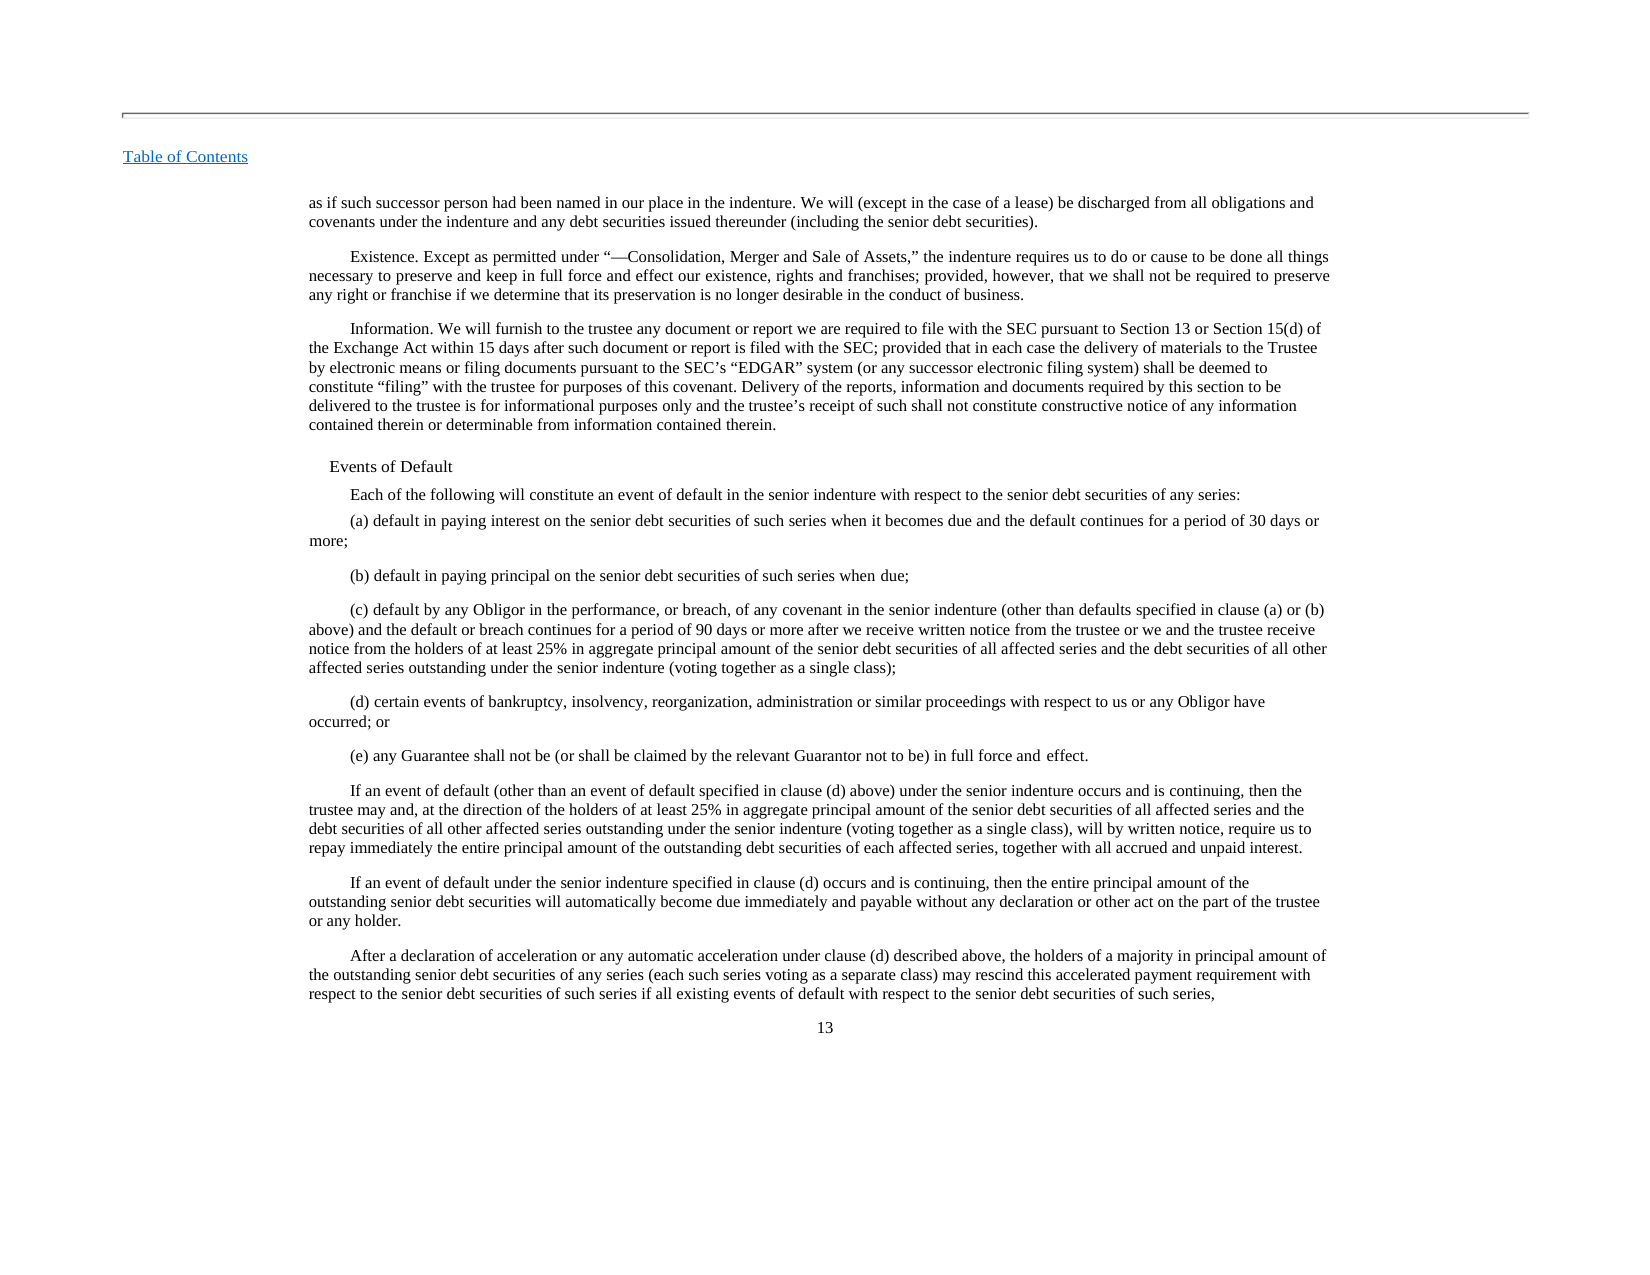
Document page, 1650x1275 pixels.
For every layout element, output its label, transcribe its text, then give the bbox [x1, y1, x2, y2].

list any Guarantee shall not be (or shall be claimed by the relevant Guarantor not to be) in full force and effect. [350, 746, 1414, 765]
list default by any Obligor in the performance, or breach, of any covenant in the senior indenture (other than defaults specified in clause (a) or (b) [350, 600, 1414, 619]
text After a declaration of acceleration or any automatic acceleration under clause (d) described above, the holders of a majority in principal amount of the outstanding senior debt securities of any series (each such series voting as a separate class) may rescind this accelerated payment requirement with respect to the senior debt securities of such series if all existing events of default with respect to the senior debt securities of such series, [308, 945, 1344, 1003]
text Each of the following will constitute an event of default in the senior indenture with respect to the senior debt securities of any series: [350, 484, 1414, 503]
text If an event of default under the senior indenture specified in clause (d) occurs and is continuing, then the entire principal amount of the outstanding senior debt securities will automatically become due immediately and payable without any declaration or other act on the part of the trustee or any holder. [308, 872, 1326, 930]
list default in paying principal on the senior debt securities of such series when due; [350, 566, 1414, 585]
text If an event of default (other than an event of default specified in clause (d) above) under the senior indenture occurs and is continuing, then the trustee may and, at the direction of the holders of at least 25% in aggregate principal amount of the senior debt securities of all affected series and the debt securities of all other affected series outstanding under the senior indenture (voting together as a single class), will by written notice, require us to repay immediately the entire principal amount of the outstanding debt securities of each affected series, together with all accrued and unpaid interest. [308, 781, 1319, 857]
text Events of Default [329, 457, 1414, 476]
text more; [110, 531, 348, 550]
text Existence. Except as permitted under “—Consolidation, Merger and Sale of Assets,” the indenture requires us to do or cause to be done all things necessary to preserve and keep in full force and effect our existence, rights and franchises; provided, however, that we shall not be required to preserve any right or franchise if we determine that its preservation is no longer desirable in the conduct of business. [308, 246, 1331, 304]
text above) and the default or breach continues for a period of 90 days or more after we receive written notice from the trustee or we and the trustee receive notice from the holders of at least 25% in aggregate principal amount of the senior debt securities of all affected series and the debt securities of all other affected series outstanding under the senior indenture (voting together as a single class); [308, 619, 1347, 677]
text Information. We will furnish to the trustee any document or report we are required to file with the SEC pursuant to Section 13 or Section 15(d) of the Exchange Act within 15 days after such document or report is filed with the SEC; provided that in each case the delivery of materials to the Trustee by electronic means or filing documents pursuant to the SEC’s “EDGAR” system (or any successor electronic filing system) shall be deemed to constitute “filing” with the trustee for purposes of this covenant. Delivery of the reports, information and documents required by this section to be delivered to the trustee is for informational purposes only and the trustee’s receipt of such shall not constitute constructive notice of any information contained therein or determinable from information contained therein. [308, 319, 1329, 434]
text as if such successor person had been named in our place in the indenture. We will (except in the case of a lease) be discharged from all obligations and covenants under the indenture and any debt securities issued thereunder (including the senior debt securities). [308, 193, 1347, 231]
text 13 [235, 1018, 1414, 1037]
list certain events of bankruptcy, insolvency, reorganization, administration or similar proceedings with respect to us or any Obligor have occurred; or [308, 692, 1277, 731]
list default in paying interest on the senior debt securities of such series when it becomes due and the default continues for a period of 30 days or [350, 511, 1414, 530]
